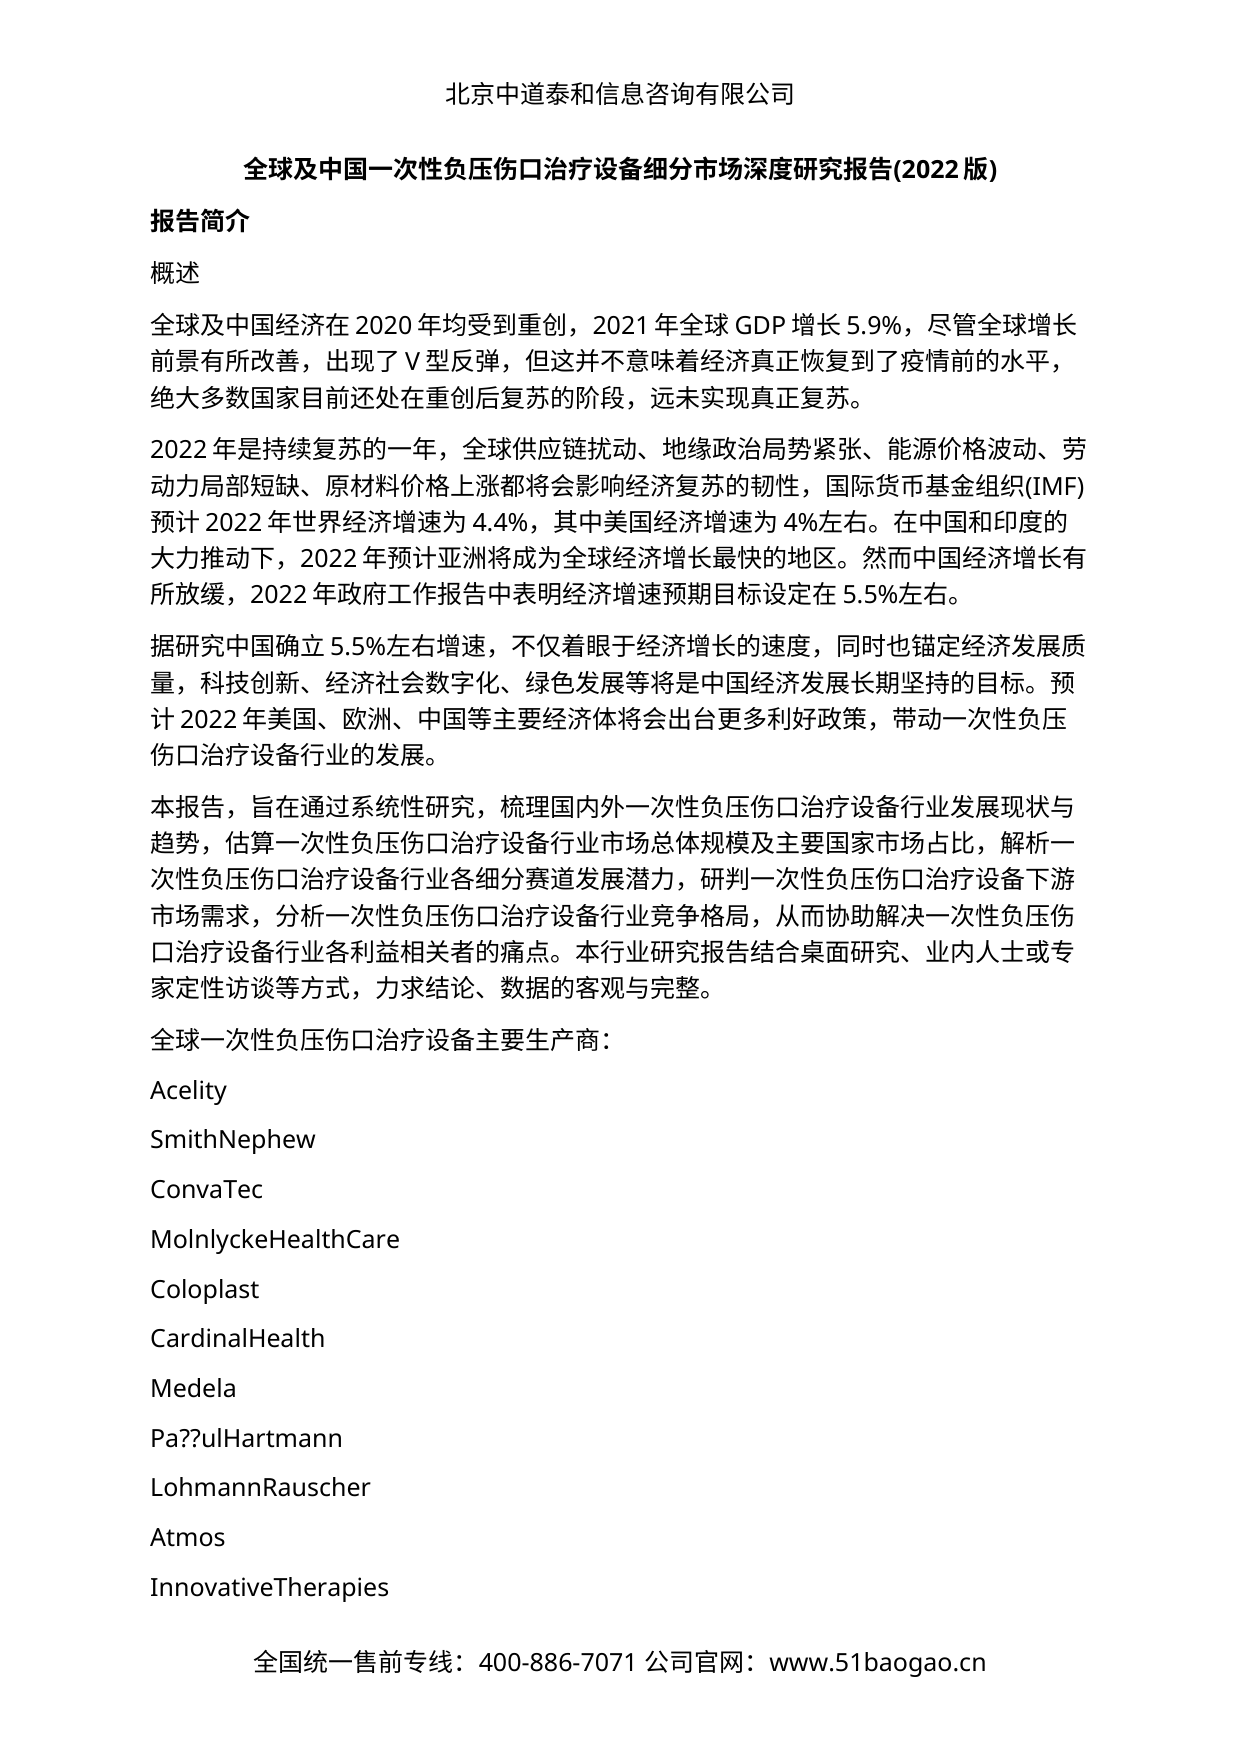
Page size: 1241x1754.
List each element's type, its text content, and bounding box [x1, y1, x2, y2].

text 全球及中国经济在2020年均受到重创，2021年全球GDP增长5.9%，尽管全球增长前景有所改善，出现了V型反弹，但这并不意味着经济真正恢复到了疫情前的水平，绝大多数国家目前还处在重创后复苏的阶段，远未实现真正复苏。 [150, 306, 1090, 414]
text Coloplast [150, 1271, 1090, 1305]
text 报告简介 [150, 202, 1090, 238]
text Atmos [150, 1520, 1090, 1554]
text Acelity [150, 1072, 1090, 1107]
text 全球及中国一次性负压伤口治疗设备细分市场深度研究报告(2022版) [150, 150, 1090, 186]
text MolnlyckeHealthCare [150, 1222, 1090, 1256]
text 2022年是持续复苏的一年，全球供应链扰动、地缘政治局势紧张、能源价格波动、劳动力局部短缺、原材料价格上涨都将会影响经济复苏的韧性，国际货币基金组织(IMF)预计2022年世界经济增速为4.4%，其中美国经济增速为4%左右。在中国和印度的大力推动下，2022年预计亚洲将成为全球经济增长最快的地区。然而中国经济增长有所放缓，2022年政府工作报告中表明经济增速预期目标设定在5.5%左右。 [150, 430, 1090, 611]
text 全球一次性负压伤口治疗设备主要生产商： [150, 1021, 1090, 1057]
text 概述 [150, 254, 1090, 290]
text 本报告，旨在通过系统性研究，梳理国内外一次性负压伤口治疗设备行业发展现状与趋势，估算一次性负压伤口治疗设备行业市场总体规模及主要国家市场占比，解析一次性负压伤口治疗设备行业各细分赛道发展潜力，研判一次性负压伤口治疗设备下游市场需求，分析一次性负压伤口治疗设备行业竞争格局，从而协助解决一次性负压伤口治疗设备行业各利益相关者的痛点。本行业研究报告结合桌面研究、业内人士或专家定性访谈等方式，力求结论、数据的客观与完整。 [150, 787, 1090, 1005]
text 据研究中国确立5.5%左右增速，不仅着眼于经济增长的速度，同时也锚定经济发展质量，科技创新、经济社会数字化、绿色发展等将是中国经济发展长期坚持的目标。预计2022年美国、欧洲、中国等主要经济体将会出台更多利好政策，带动一次性负压伤口治疗设备行业的发展。 [150, 627, 1090, 772]
text Medela [150, 1371, 1090, 1405]
text CardinalHealth [150, 1321, 1090, 1355]
text ConvaTec [150, 1172, 1090, 1206]
text LohmannRauscher [150, 1470, 1090, 1504]
text Pa??ulHartmann [150, 1420, 1090, 1454]
text InnovativeTherapies [150, 1569, 1090, 1603]
text SmithNephew [150, 1122, 1090, 1156]
